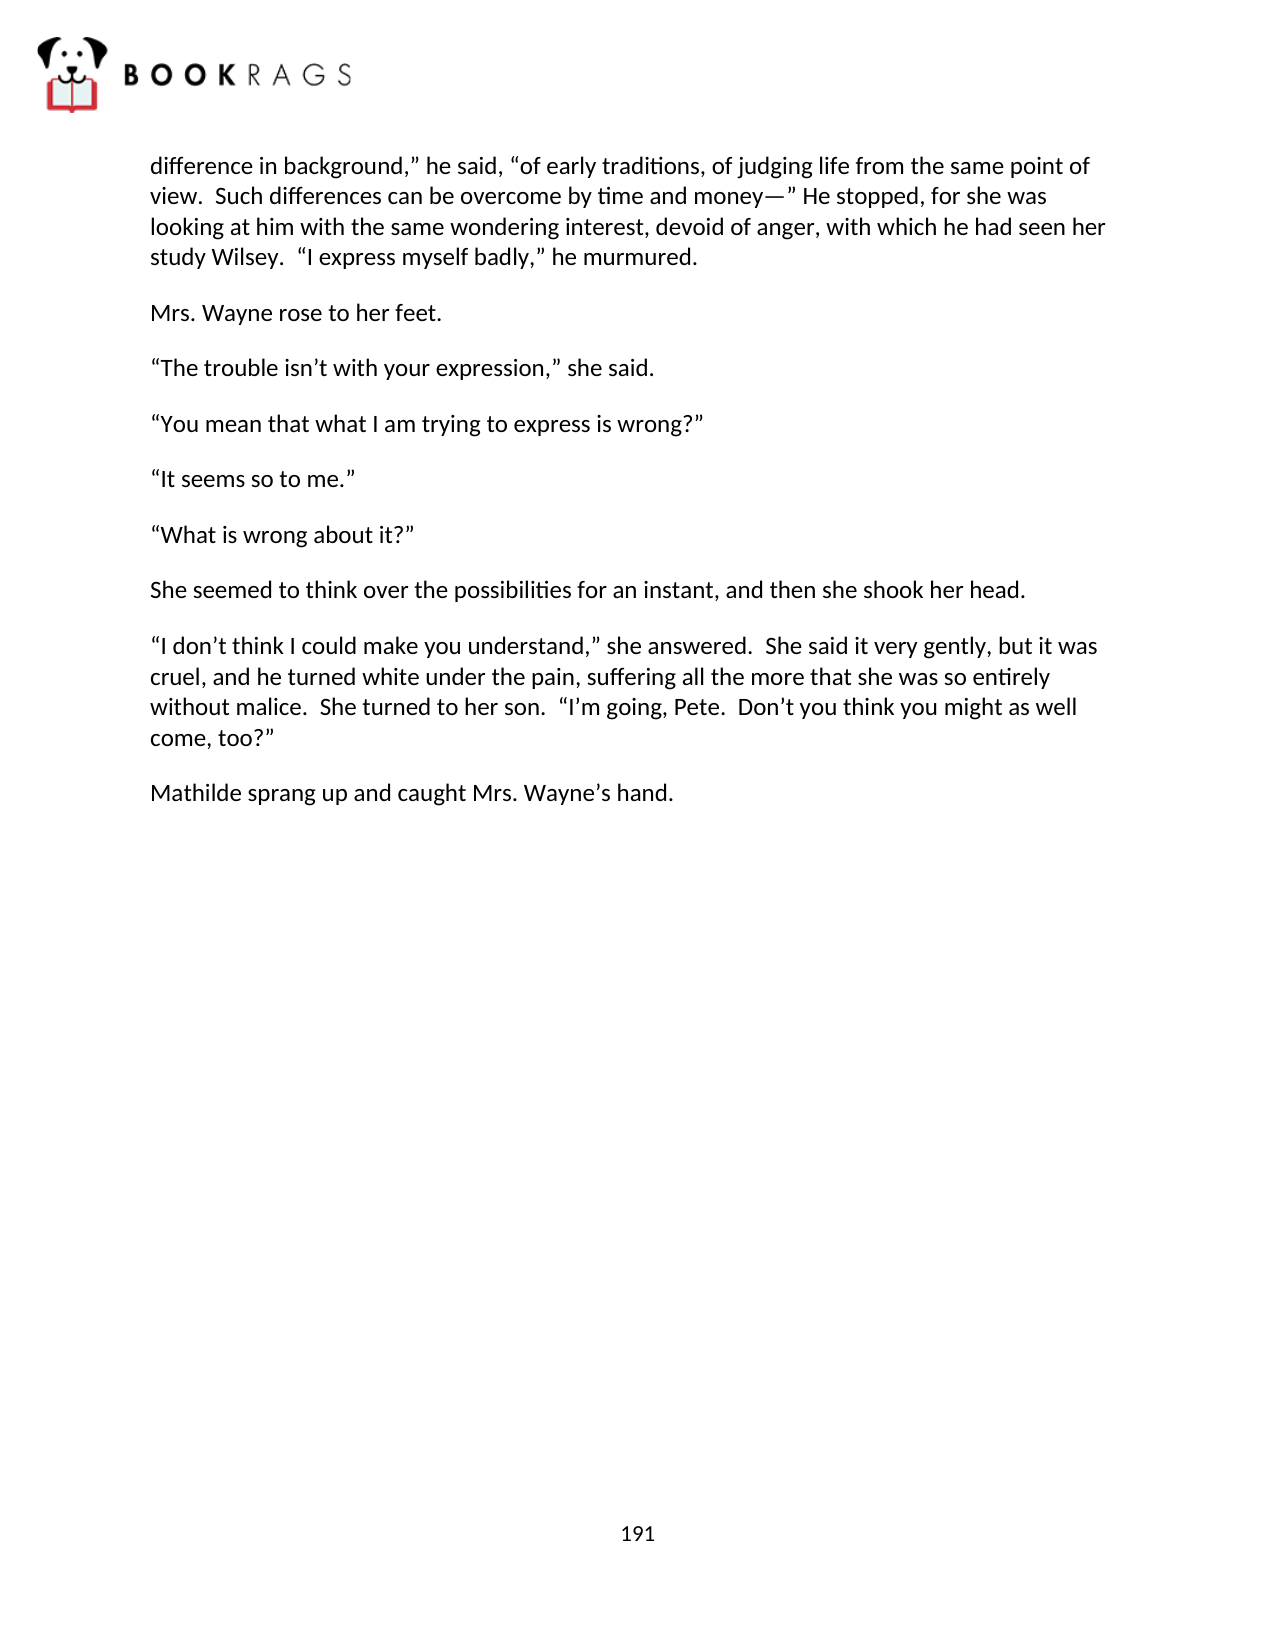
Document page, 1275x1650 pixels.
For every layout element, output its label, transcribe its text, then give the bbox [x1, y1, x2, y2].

text “It seems so to me.” [150, 464, 1125, 494]
text Mrs. Wayne rose to her feet. [150, 297, 1125, 328]
text “You mean that what I am trying to express is wrong?” [150, 408, 1125, 439]
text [150, 150, 1125, 272]
text “I don’t think I could make you understand,” she answered. She said it very gently, but it was cruel, and he turned white under the pain, suffering all the more that she was so entirely without malice. She turned to her son. “I’m going, Pete. Don’t you think you might as well come, too?” [150, 630, 1125, 752]
text “What is wrong about it?” [150, 519, 1125, 550]
text “The trouble isn’t with your expression,” she said. [150, 353, 1125, 383]
picture [37, 37, 351, 113]
text Mathilde sprang up and caught Mrs. Wayne’s hand. [150, 777, 1125, 808]
text She seemed to think over the possibilities for an instant, and then she shook her head. [150, 575, 1125, 605]
